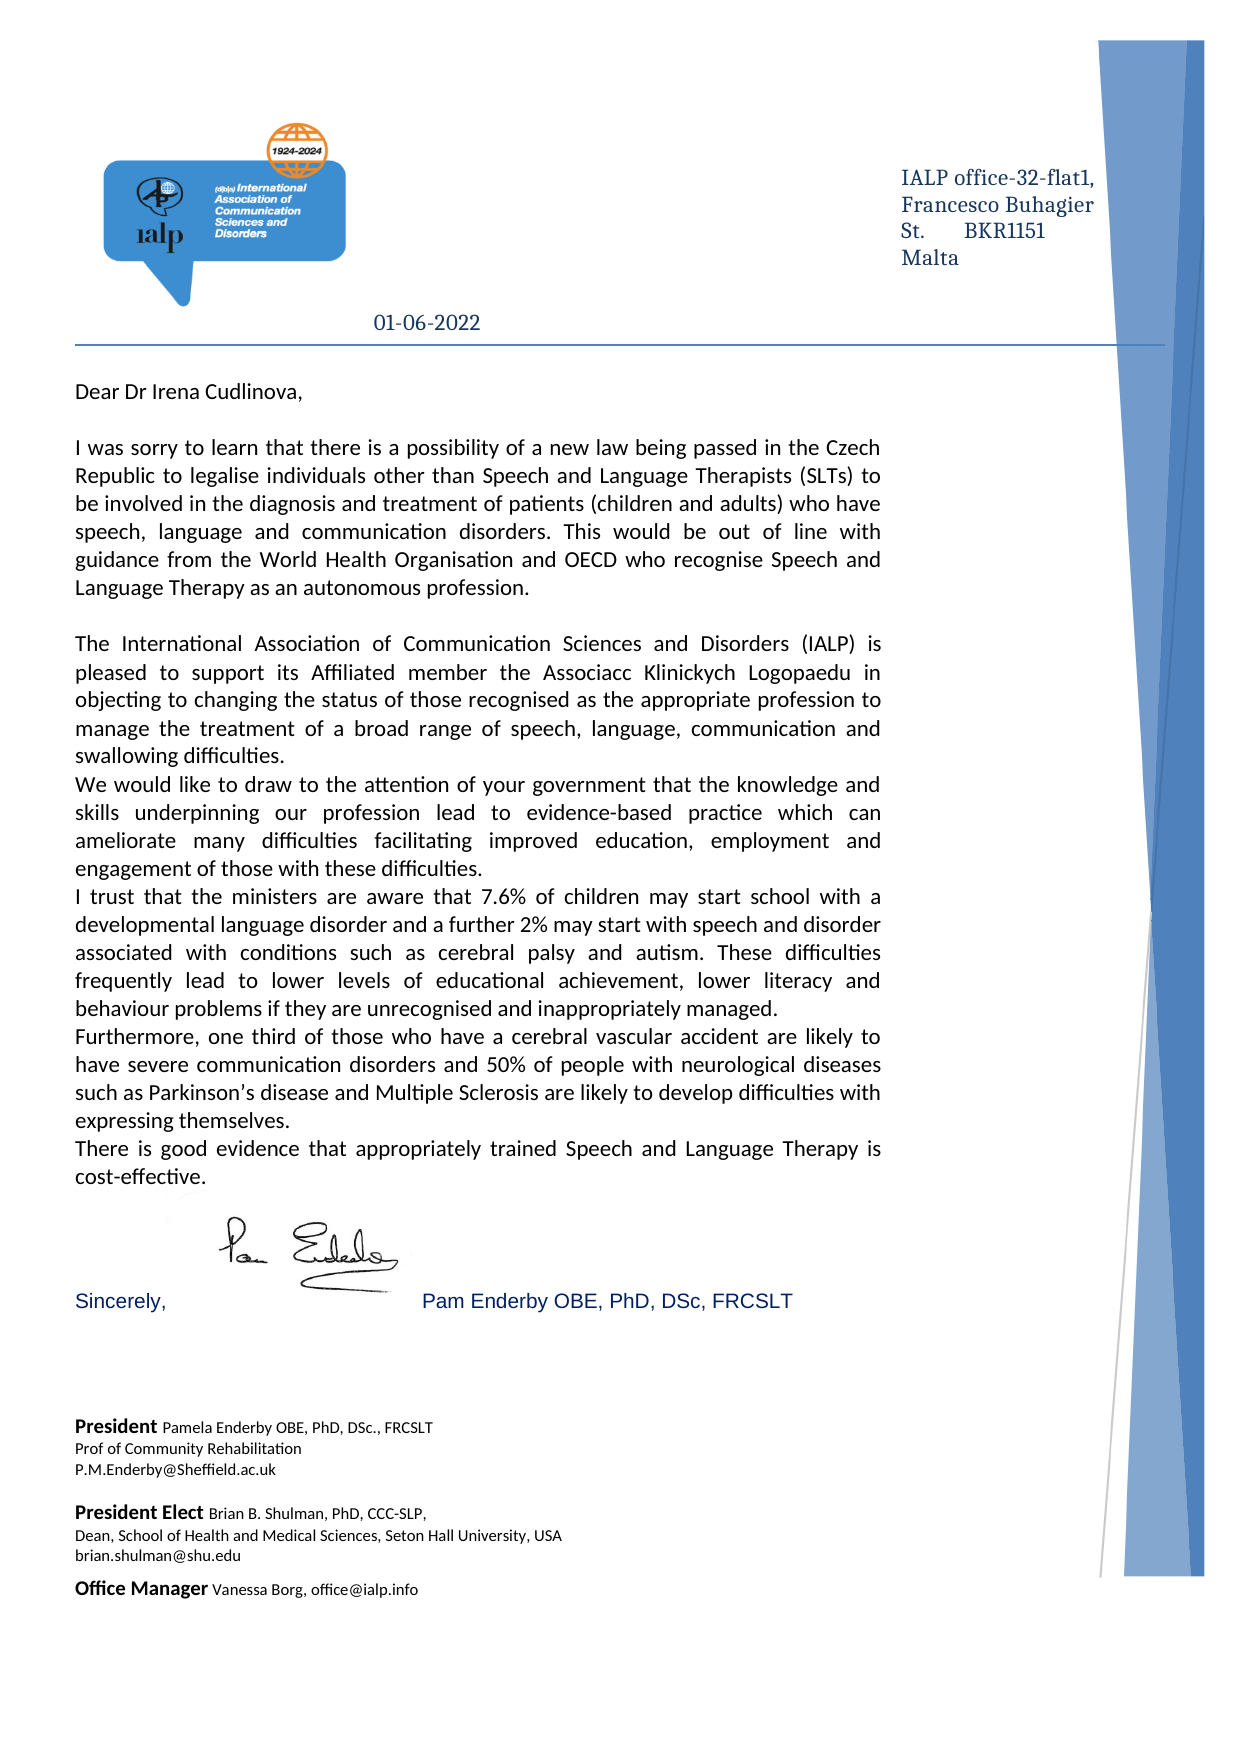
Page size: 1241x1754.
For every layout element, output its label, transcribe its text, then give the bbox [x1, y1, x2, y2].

text I was sorry to learn that there is a possibility of a new law being passed in the Czech Republic to legalise individuals other than Speech and Language Therapists (SLTs) to be involved in the diagnosis and treatment of patients (children and adults) who have speech, language and communication disorders. This would be out of line with guidance from the World Health Organisation and OECD who recognise Speech and Language Therapy as an autonomous profession. [75, 433, 1165, 602]
text Furthermore, one third of those who have a cerebral vascular accident are likely to have severe communication disorders and 50% of people with neurological diseases such as Parkinson’s disease and Multiple Sclerosis are likely to develop difficulties with expressing themselves. [75, 1022, 1165, 1134]
picture [166, 1190, 416, 1309]
picture [1095, 40, 1205, 1578]
text We would like to draw to the attention of your government that the knowledge and skills underpinning our profession lead to evidence-based practice which can ameliorate many difficulties facilitating improved education, employment and engagement of those with these difficulties. [75, 770, 1165, 882]
text Dear Dr Irena Cudlinova, [75, 377, 1165, 405]
text I trust that the ministers are aware that 7.6% of children may start school with a developmental language disorder and a further 2% may start with speech and disorder associated with conditions such as cerebral palsy and autism. These difficulties frequently lead to lower levels of educational achievement, lower literacy and behaviour problems if they are unrecognised and inappropriately managed. [75, 882, 1165, 1022]
text There is good evidence that appropriately trained Speech and Language Therapy is cost-effective. [75, 1134, 1165, 1190]
text The International Association of Communication Sciences and Disorders (IALP) is pleased to support its Affiliated member the Associacc Klinickych Logopaedu in objecting to changing the status of those recognised as the appropriate profession to manage the treatment of a broad range of speech, language, communication and swallowing difficulties. [75, 629, 1165, 770]
text Sincerely, Pam Enderby OBE, PhD, DSc, FRCSLT [75, 1190, 1165, 1313]
picture [75, 101, 374, 330]
